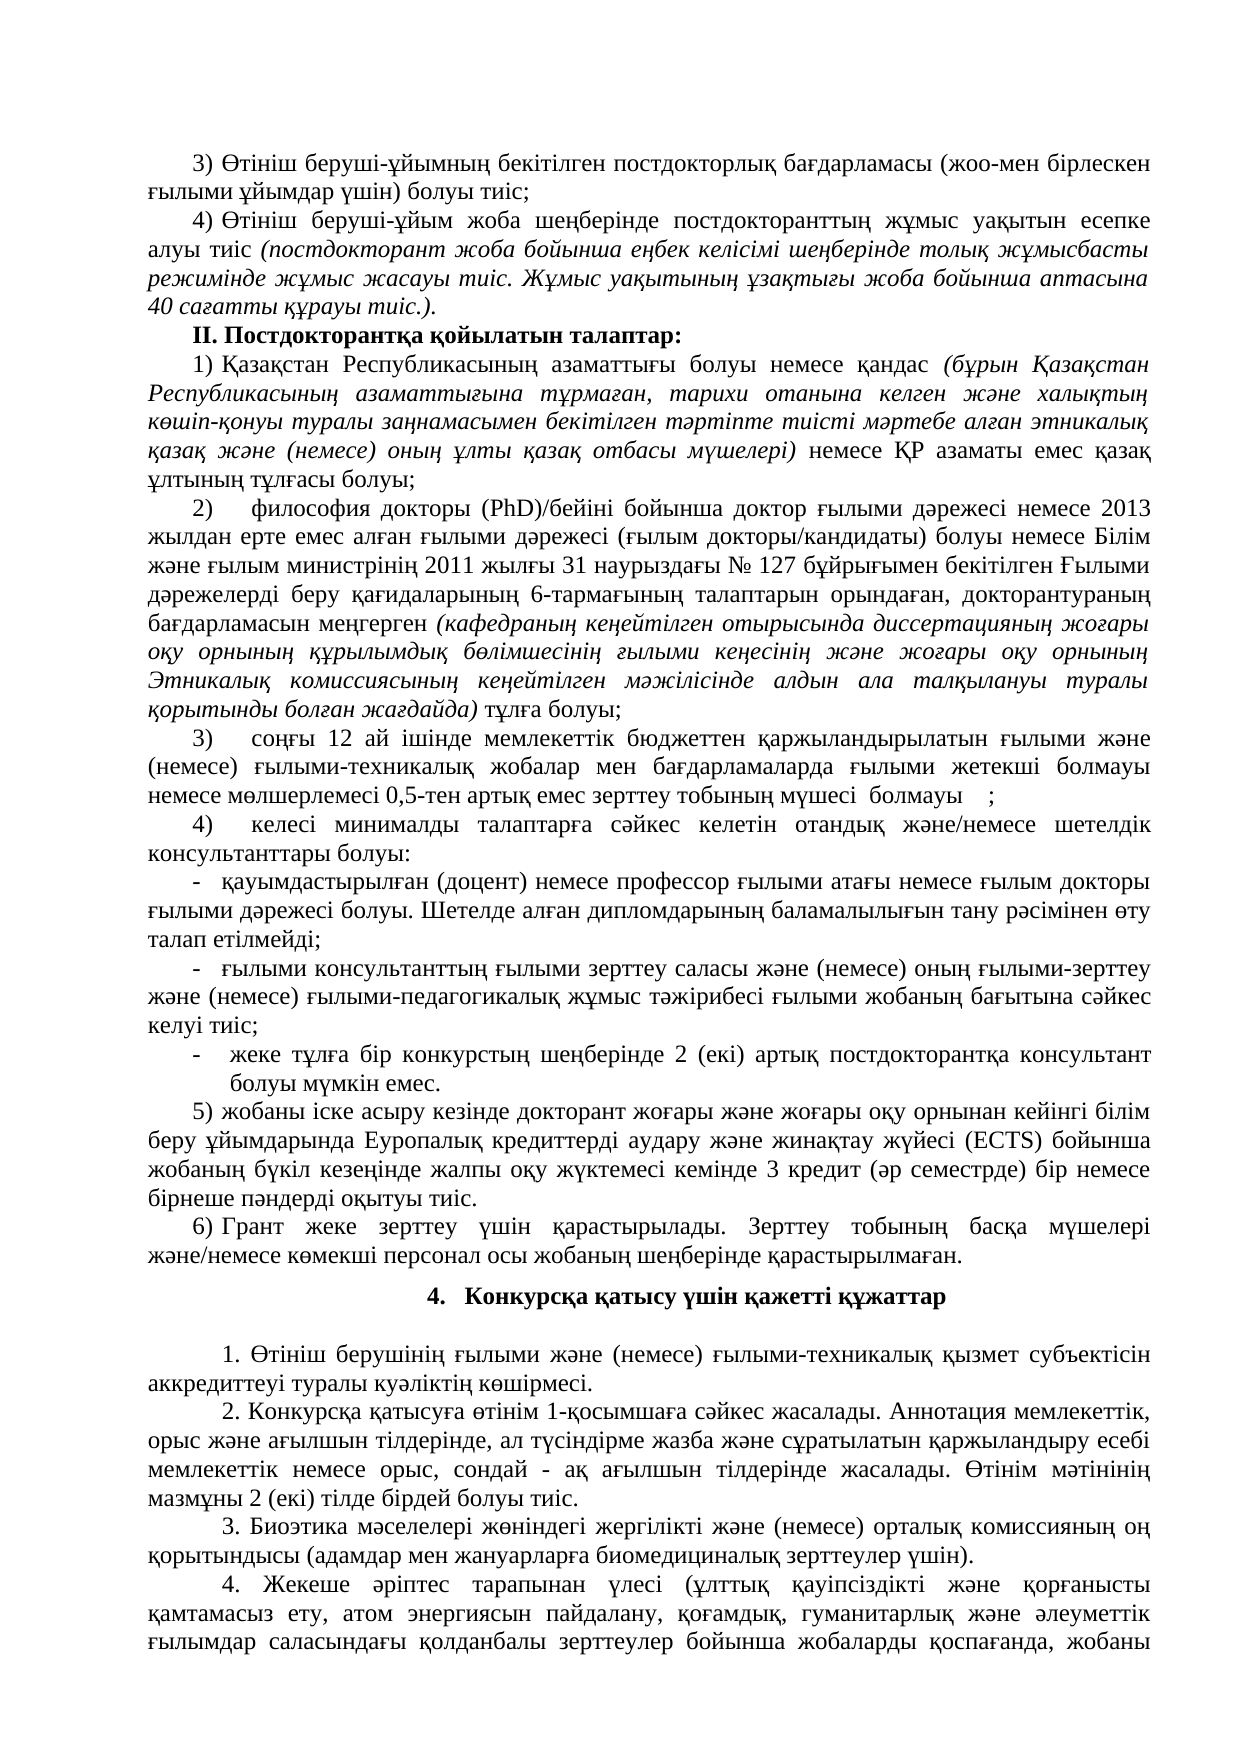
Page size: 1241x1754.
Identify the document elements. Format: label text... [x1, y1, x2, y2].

text 2. Конкурсқа қатысуға өтінім 1-қосымшаға сәйкес жасалады. Аннотация мемлекеттік, орыс және ағылшын тілдерінде, ал түсіндірме жазба және сұратылатын қаржыландыру есебі мемлекеттік немесе орыс, сондай - ақ ағылшын тілдерінде жасалады. Өтінім мәтінінің мазмұны 2 (екі) тілде бірдей болуы тиіс. [148, 1396, 1152, 1511]
list Қазақстан Республикасының азаматтығы болуы немесе қандас (бұрын Қазақстан Республикасының азаматтығына тұрмаған, тарихи отанына келген және халықтың көшіп-қонуы туралы заңнамасымен бекітілген тәртіпте тиісті мәртебе алған этникалық қазақ және (немесе) оның ұлты қазақ отбасы мүшелері) немесе ҚР азаматы емес қазақ ұлтының тұлғасы болуы; [148, 349, 1152, 493]
list философия докторы (PhD)/бейіні бойынша доктор ғылыми дәрежесі немесе 2013 жылдан ерте емес алған ғылыми дәрежесі (ғылым докторы/кандидаты) болуы немесе Білім және ғылым министрінің 2011 жылғы 31 наурыздағы № 127 бұйрығымен бекітілген Ғылыми дәрежелерді беру қағидаларының 6-тармағының талаптарын орындаған, докторантураның бағдарламасын меңгерген (кафедраның кеңейтілген отырысында диссертацияның жоғары оқу орнының құрылымдық бөлімшесінің ғылыми кеңесінің және жоғары оқу орнының Этникалық комиссиясының кеңейтілген мәжілісінде алдын ала талқылануы туралы қорытынды болған жағдайда) тұлға болуы; [148, 493, 1152, 723]
list қауымдастырылған (доцент) немесе профессор ғылыми атағы немесе ғылым докторы ғылыми дәрежесі болуы. Шетелде алған дипломдарының баламалылығын тану рәсімінен өту талап етілмейді; [148, 866, 1152, 953]
text 3. Биоэтика мәселелері жөніндегі жергілікті және (немесе) орталық комиссияның оң қорытындысы (адамдар мен жануарларға биомедициналық зерттеулер үшін). [148, 1511, 1152, 1569]
list ғылыми консультанттың ғылыми зерттеу саласы және (немесе) оның ғылыми-зерттеу және (немесе) ғылыми-педагогикалық жұмыс тәжірибесі ғылыми жобаның бағытына сәйкес келуі тиіс; [148, 953, 1152, 1039]
list Өтініш беруші-ұйым жоба шеңберінде постдокторанттың жұмыс уақытын есепке алуы тиіс (постдокторант жоба бойынша еңбек келісімі шеңберінде толық жұмысбасты режимінде жұмыс жасауы тиіс. Жұмыс уақытының ұзақтығы жоба бойынша аптасына 40 сағатты құрауы тиіс.). [148, 205, 1152, 320]
list келесі минималды талаптарға сәйкес келетін отандық және/немесе шетелдік консультанттары болуы: [148, 809, 1152, 866]
list жеке тұлға бір конкурстың шеңберінде 2 (екі) артық постдокторантқа консультант болуы мүмкін емес. [192, 1039, 1152, 1096]
list жобаны іске асыру кезінде докторант жоғары және жоғары оқу орнынан кейінгі білім беру ұйымдарында Еуропалық кредиттерді аудару және жинақтау жүйесі (ECTS) бойынша жобаның бүкіл кезеңінде жалпы оқу жүктемесі кемінде 3 кредит (әр семестрде) бір немесе бірнеше пәндерді оқытуы тиіс. [148, 1096, 1152, 1211]
text 1. Өтініш берушінің ғылыми және (немесе) ғылыми-техникалық қызмет субъектісін аккредиттеуі туралы куәліктің көшірмесі. [148, 1339, 1152, 1396]
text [148, 1569, 1152, 1655]
text II. Постдокторантқа қойылатын талаптар: [192, 320, 1152, 349]
list Грант жеке зерттеу үшін қарастырылады. Зерттеу тобының басқа мүшелері және/немесе көмекші персонал осы жобаның шеңберінде қарастырылмаған. [148, 1211, 1152, 1269]
list соңғы 12 ай ішінде мемлекеттік бюджеттен қаржыландырылатын ғылыми және (немесе) ғылыми-техникалық жобалар мен бағдарламаларда ғылыми жетекші болмауы немесе мөлшерлемесі 0,5-тен артық емес зерттеу тобының мүшесі болмауы ; [148, 723, 1152, 809]
list Өтініш беруші-ұйымның бекітілген постдокторлық бағдарламасы (жоо-мен бірлескен ғылыми ұйымдар үшін) болуы тиіс; [148, 148, 1152, 205]
list Конкурсқа қатысу үшін қажетті құжаттар [222, 1281, 1152, 1310]
